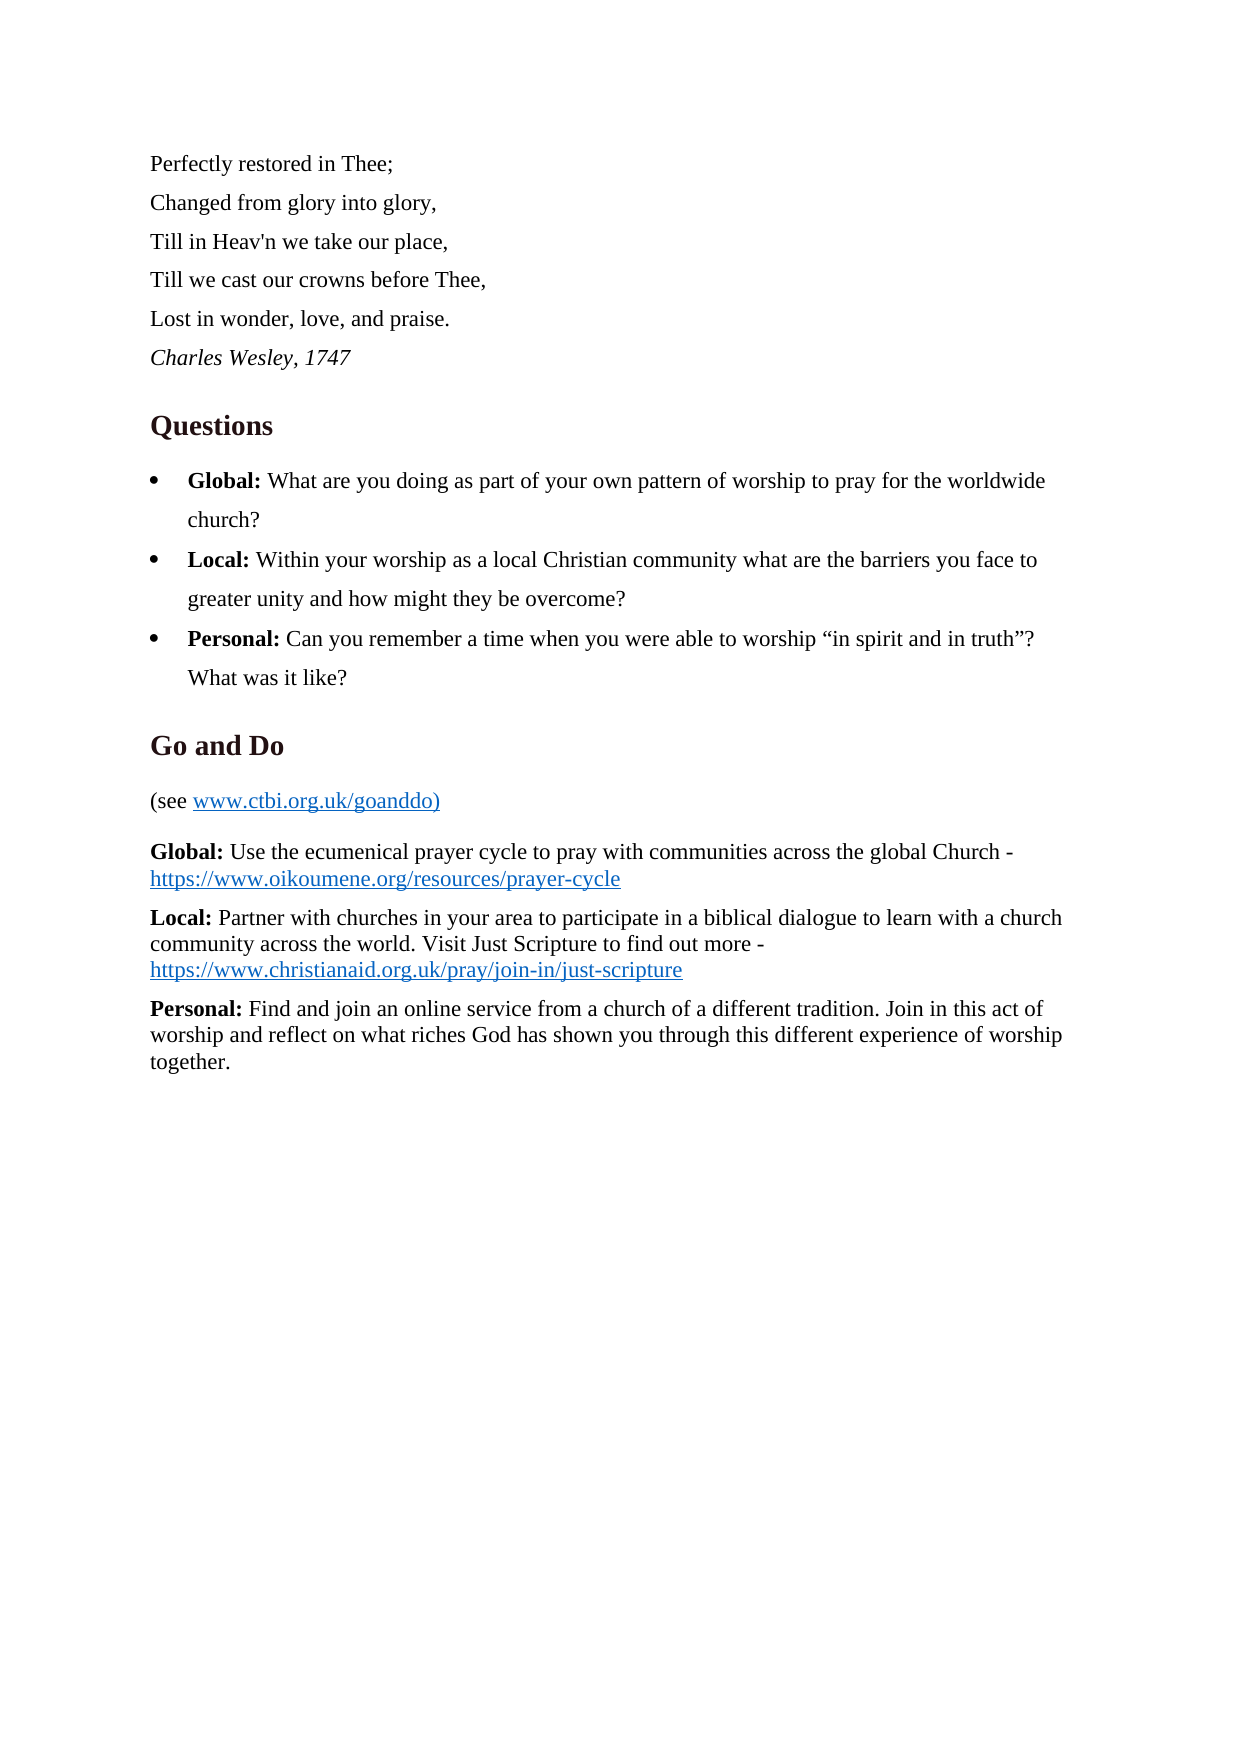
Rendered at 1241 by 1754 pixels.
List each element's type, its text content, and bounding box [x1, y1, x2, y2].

list Local: Within your worship as a local Christian community what are the barriers you face to greater unity and how might they be overcome? [150, 546, 1090, 611]
text Till in Heav'n we take our place, [150, 228, 1090, 254]
text (see www.ctbi.org.uk/goanddo) [150, 787, 1090, 813]
text Till we cast our crowns before Thee, [150, 267, 1090, 293]
text Charles Wesley, 1747 [150, 344, 1090, 371]
text Changed from glory into glory, [150, 189, 1090, 215]
subtitle Go and Do [150, 728, 1090, 762]
subtitle Questions [150, 408, 1090, 442]
list Personal: Can you remember a time when you were able to worship “in spirit and in truth”? What was it like? [150, 624, 1090, 690]
list Global: What are you doing as part of your own pattern of worship to pray for the worldwide church? [150, 467, 1090, 532]
text Perfectly restored in Thee; [150, 150, 1090, 176]
text Lost in wonder, love, and praise. [150, 305, 1090, 332]
text Local: Partner with churches in your area to participate in a biblical dialogue to learn with a church community across the world. Visit Just Scripture to find out more - https://www.christianaid.org.uk/pray/join-in/just-scripture [150, 904, 1090, 983]
text Global: Use the ecumenical prayer cycle to pray with communities across the global Church - https://www.oikoumene.org/resources/prayer-cycle [150, 838, 1090, 891]
text Personal: Find and join an online service from a church of a different tradition. Join in this act of worship and reflect on what riches God has shown you through this different experience of worship together. [150, 995, 1090, 1074]
